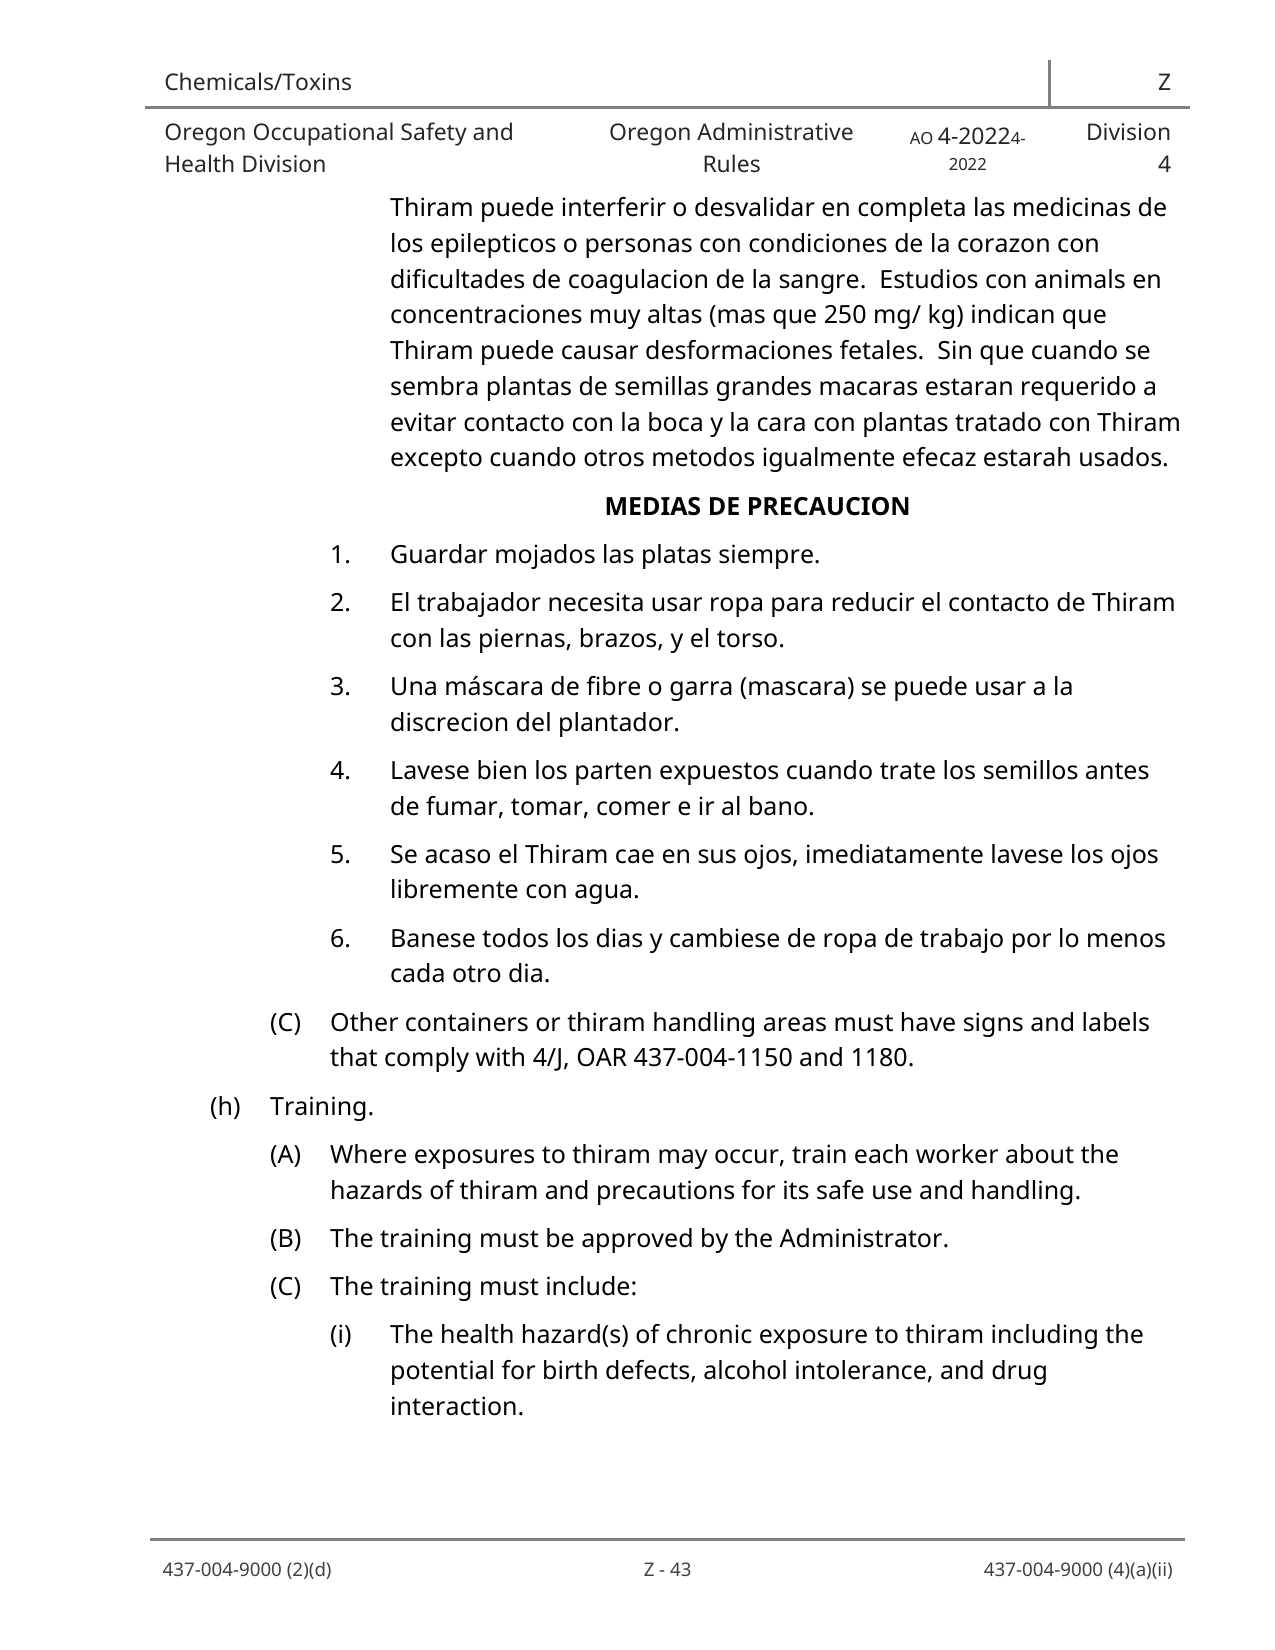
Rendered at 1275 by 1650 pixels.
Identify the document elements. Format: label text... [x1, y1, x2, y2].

list 1. Guardar mojados las platas siempre. [330, 536, 1185, 570]
list 5. Se acaso el Thiram cae en sus ojos, imediatamente lavese los ojos libremente con agua. [330, 836, 1185, 906]
list (i) The health hazard(s) of chronic exposure to thiram including the potential for birth defects, alcohol intolerance, and drug interaction. [330, 1317, 1185, 1422]
list Thiram puede interferir o desvalidar en completa las medicinas de los epilepticos o personas con condiciones de la corazon con dificultades de coagulacion de la sangre. Estudios con animals en concentraciones muy altas (mas que 250 mg/ kg) indican que Thiram puede causar desformaciones fetales. Sin que cuando se sembra plantas de semillas grandes macaras estaran requerido a evitar contacto con la boca y la cara con plantas tratado con Thiram excepto cuando otros metodos igualmente efecaz estarah usados. [330, 150, 1185, 474]
list 2. El trabajador necesita usar ropa para reducir el contacto de Thiram con las piernas, brazos, y el torso. [330, 584, 1185, 654]
list (C) Other containers or thiram handling areas must have signs and labels that comply with 4/J, OAR 437-004-1150 and 1180. [270, 1004, 1185, 1074]
list 4. Lavese bien los parten expuestos cuando trate los semillos antes de fumar, tomar, comer e ir al bano. [330, 752, 1185, 822]
list (B) The training must be approved by the Administrator. [270, 1221, 1185, 1254]
list 6. Banese todos los dias y cambiese de ropa de trabajo por lo menos cada otro dia. [330, 920, 1185, 990]
list 3. Una máscara de fibre o garra (mascara) se puede usar a la discrecion del plantador. [330, 668, 1185, 738]
list (h) Training. [210, 1088, 1185, 1122]
list (A) Where exposures to thiram may occur, train each worker about the hazards of thiram and precautions for its safe use and handling. [270, 1137, 1185, 1206]
list MEDIAS DE PRECAUCION [330, 488, 1185, 522]
list (C) The training must include: [270, 1269, 1185, 1303]
